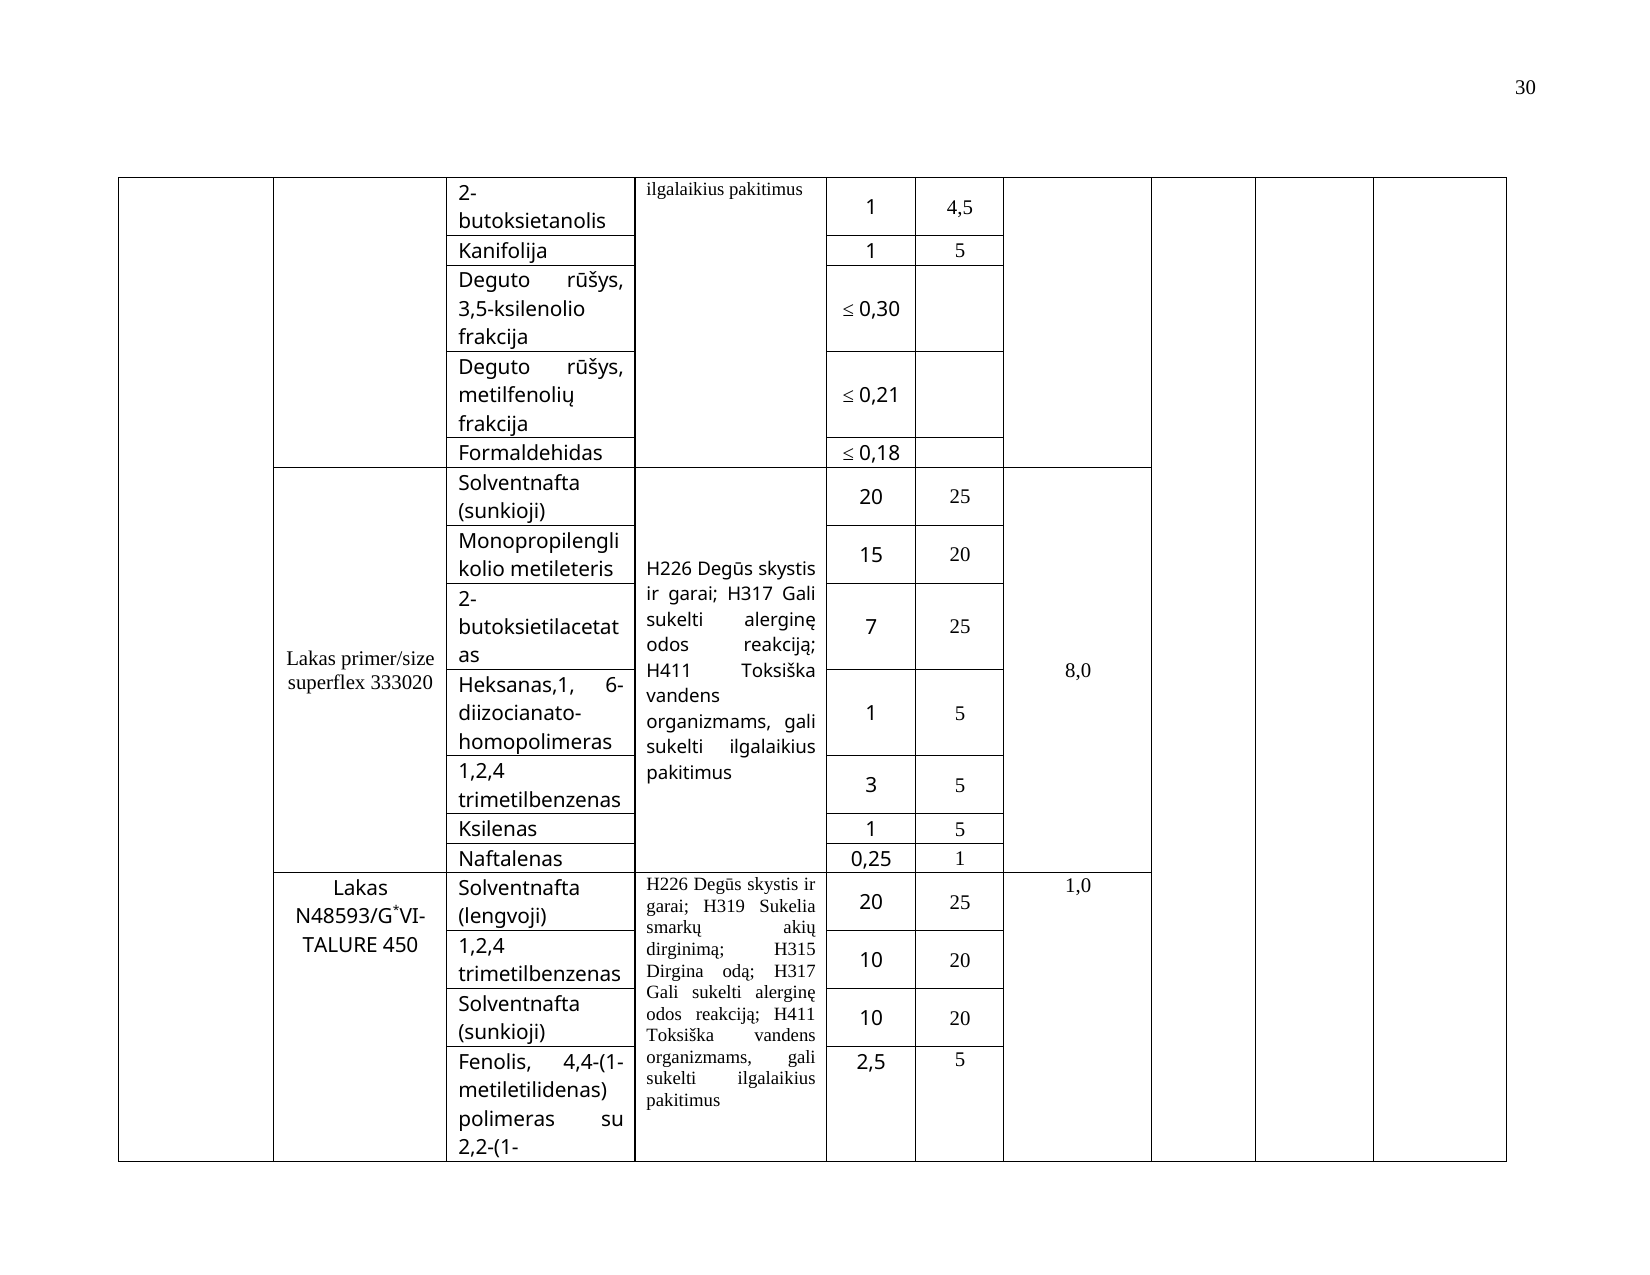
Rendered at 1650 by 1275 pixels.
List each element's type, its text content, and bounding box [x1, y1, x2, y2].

table_cell H226 Degūs skystis ir garai; H317 Gali sukelti alerginę odos reakciją; H411 Toksiška vandens organizmams, gali sukelti ilgalaikius pakitimus [636, 468, 826, 872]
table_cell 25 [916, 468, 1003, 525]
table_cell 25 [916, 584, 1003, 669]
table_cell [916, 266, 1003, 351]
table_cell 1 [827, 814, 915, 843]
table_cell 5 [916, 1047, 1003, 1161]
table_cell Solventnafta (sunkioji) [447, 989, 634, 1046]
table_cell Ksilenas [447, 814, 634, 843]
table_cell Naftalenas [447, 844, 634, 872]
table_cell 20 [827, 873, 915, 930]
table_cell 0,25 [827, 844, 915, 872]
table_cell 1 [827, 178, 915, 235]
table_cell 1,0 [1004, 873, 1151, 1161]
table_cell 25 [916, 873, 1003, 930]
table_cell 5 [916, 236, 1003, 264]
table_cell 1 [827, 670, 915, 755]
table_cell 1 [827, 236, 915, 264]
table_cell [916, 352, 1003, 437]
table_cell 15 [827, 526, 915, 583]
table_cell 10 [827, 989, 915, 1046]
table_cell ≤ 0,21 [827, 352, 915, 437]
table_cell 3 [827, 756, 915, 813]
table_cell 20 [827, 468, 915, 525]
table_cell 20 [916, 931, 1003, 988]
table_cell 2-butoksietilacetatas [447, 584, 634, 669]
table_cell Lakas primer/size superflex 333020 [274, 468, 446, 872]
table_cell H226 Degūs skystis ir garai; H319 Sukelia smarkų akių dirginimą; H315 Dirgina odą; H317 Gali sukelti alerginę odos reakciją; H411 Toksiška vandens organizmams, gali sukelti ilgalaikius pakitimus [636, 873, 826, 1161]
table_cell 1 [916, 844, 1003, 872]
table_cell 20 [916, 526, 1003, 583]
table_cell 1,2,4 trimetilbenzenas [447, 756, 634, 813]
table_cell Heksanas,1, 6-diizocianato-homopolimeras [447, 670, 634, 755]
table_cell Solventnafta (sunkioji) [447, 468, 634, 525]
table_cell Deguto rūšys, 3,5-ksilenolio frakcija [447, 266, 634, 351]
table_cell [447, 1047, 634, 1161]
table_cell 7 [827, 584, 915, 669]
table_cell Formaldehidas [447, 438, 634, 467]
table_cell ≤ 0,18 [827, 438, 915, 467]
table_cell 1,2,4 trimetilbenzenas [447, 931, 634, 988]
table_cell 8,0 [1004, 468, 1151, 872]
table_cell 5 [916, 814, 1003, 843]
table_cell 2-butoksietanolis [447, 178, 634, 235]
table_cell 5 [916, 756, 1003, 813]
table_cell [916, 438, 1003, 467]
table_cell 10 [827, 931, 915, 988]
table_cell Lakas N48593/G*VI- TALURE 450 [274, 873, 446, 1161]
table_cell Deguto rūšys, metilfenolių frakcija [447, 352, 634, 437]
table_cell Monopropilenglikolio metileteris [447, 526, 634, 583]
table_cell 5 [916, 670, 1003, 755]
table_cell ≤ 0,30 [827, 266, 915, 351]
table_cell 4,5 [916, 178, 1003, 235]
table_cell 2,5 [827, 1047, 915, 1161]
table_cell Solventnafta (lengvoji) [447, 873, 634, 930]
table_cell 20 [916, 989, 1003, 1046]
table_cell Kanifolija [447, 236, 634, 264]
